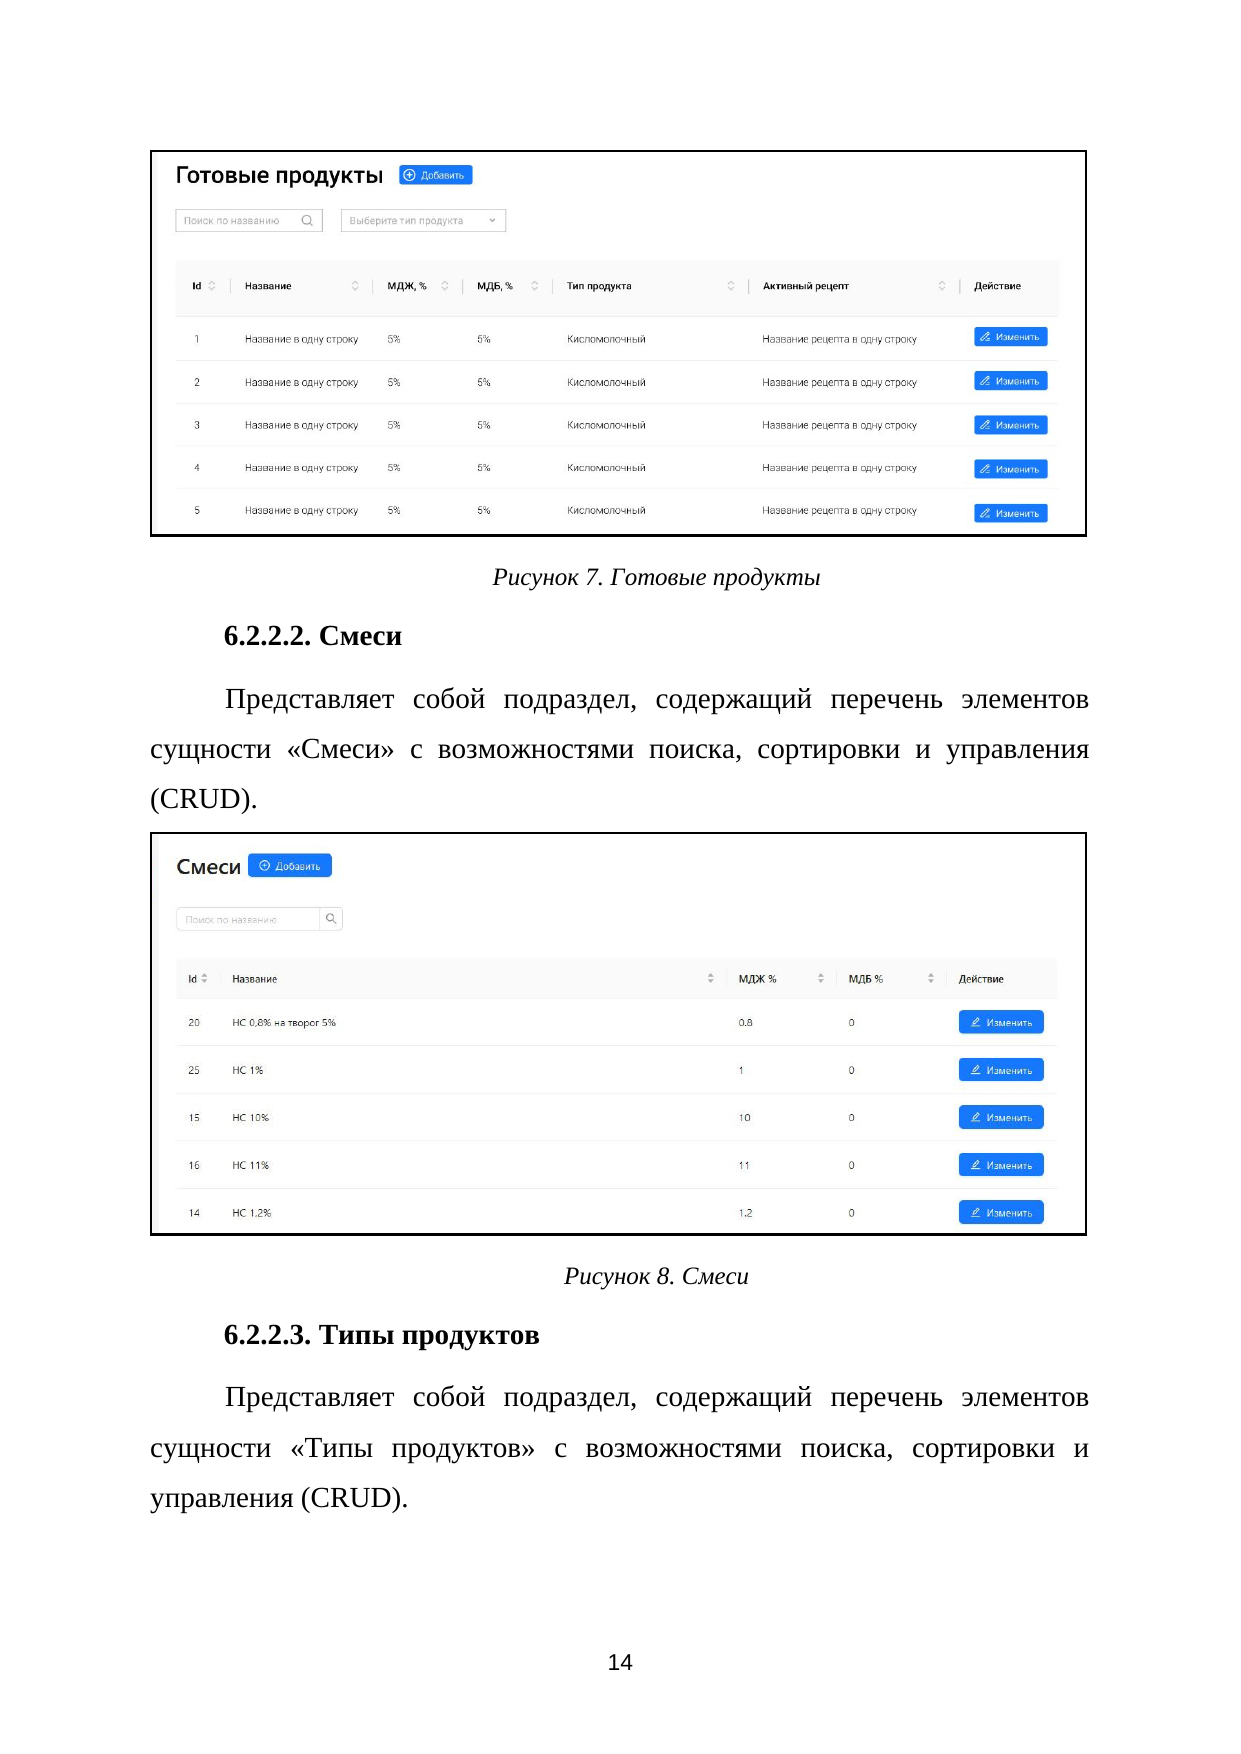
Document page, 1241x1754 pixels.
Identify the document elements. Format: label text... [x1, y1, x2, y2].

text Представляет собой подраздел, содержащий перечень элементов сущности «Смеси» с возможностями поиска, сортировки и управления (CRUD). [150, 681, 1090, 815]
text Рисунок 7. Готовые продукты [150, 562, 1090, 591]
picture [152, 152, 1085, 534]
text Представляет собой подраздел, содержащий перечень элементов сущности «Типы продуктов» с возможностями поиска, сортировки и управления (CRUD). [150, 1379, 1090, 1514]
text Рисунок 8. Смеси [150, 1261, 1090, 1290]
subtitle 6.2.2.2. Смеси [150, 618, 1090, 651]
subtitle 6.2.2.3. Типы продуктов [150, 1317, 1090, 1350]
picture [152, 834, 1085, 1233]
